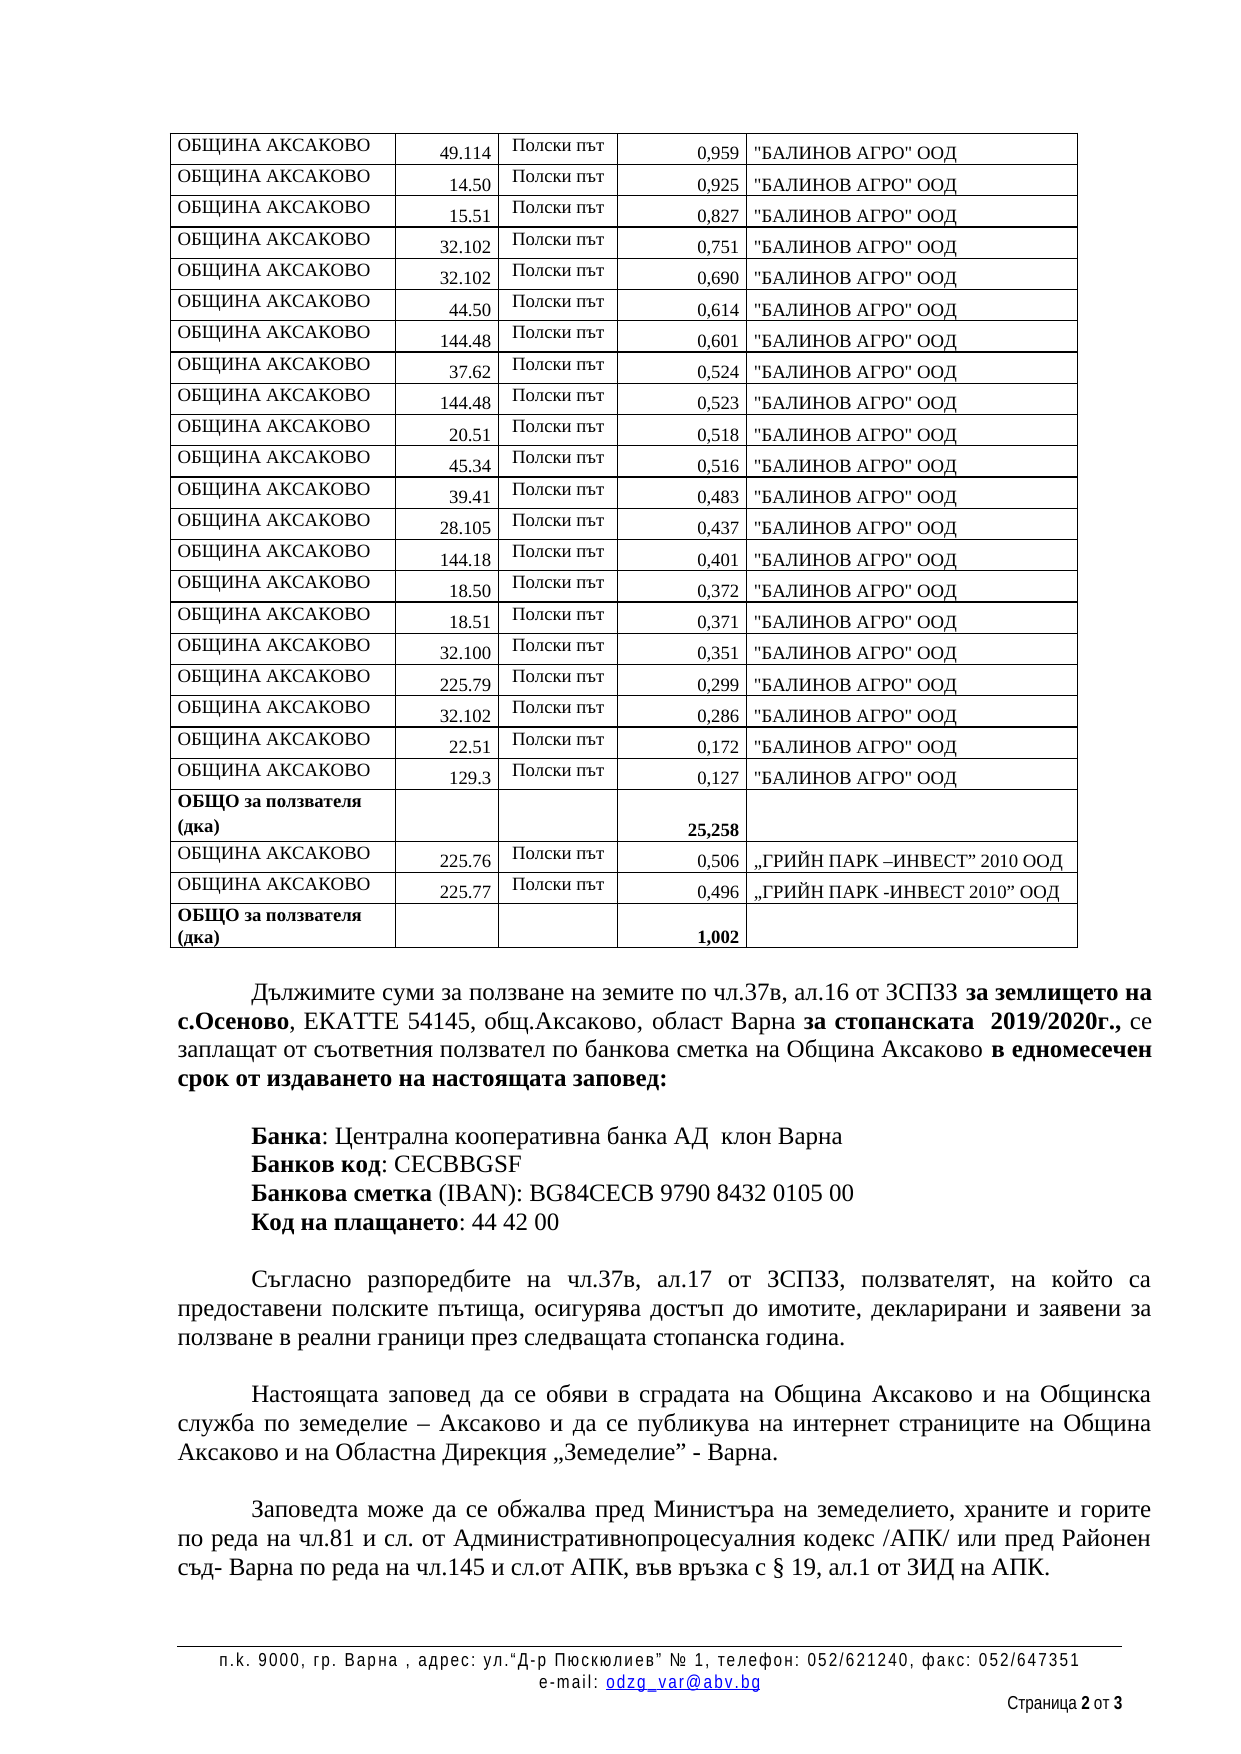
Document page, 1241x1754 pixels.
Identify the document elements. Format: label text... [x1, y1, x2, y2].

table_cell 20.51 [396, 415, 498, 445]
table_cell Полски път [499, 540, 617, 570]
text Съгласно разпоредбите на чл.37в, ал.17 от ЗСПЗЗ, ползвателят, на който са предоставени полските пътища, осигурява достъп до имотите, декларирани и заявени за ползване в реални граници през следващата стопанска година. [177, 1264, 1152, 1351]
text Дължимите суми за ползване на земите по чл.37в, ал.16 от ЗСПЗЗ за землището на с.Осеново, ЕКАТТЕ 54145, общ.Аксаково, област Варна за стопанската 2019/2020г., се заплащат от съответния ползвател по банкова сметка на Община Аксаково в едномесечен срок от издаването на настоящата заповед: [177, 977, 1152, 1092]
table_cell 225.76 [396, 842, 498, 872]
table_cell ОБЩИНА АКСАКОВО [171, 384, 395, 414]
table_cell ОБЩИНА АКСАКОВО [171, 728, 395, 758]
text Банкова сметка (IBAN): BG84CECB 9790 8432 0105 00 [251, 1178, 1152, 1207]
table_cell 22.51 [396, 728, 498, 758]
table_cell "БАЛИНОВ АГРО" ООД [747, 290, 1077, 320]
table_cell "БАЛИНОВ АГРО" ООД [747, 728, 1077, 758]
table_cell 144.18 [396, 540, 498, 570]
table_cell [396, 790, 498, 841]
table_cell "БАЛИНОВ АГРО" ООД [747, 571, 1077, 601]
table_cell "БАЛИНОВ АГРО" ООД [747, 415, 1077, 445]
table_cell 37.62 [396, 353, 498, 383]
table_cell ОБЩИНА АКСАКОВО [171, 540, 395, 570]
table_cell 32.102 [396, 228, 498, 258]
table_cell ОБЩИНА АКСАКОВО [171, 603, 395, 633]
table_cell 0,496 [618, 873, 746, 903]
table_cell Полски път [499, 415, 617, 445]
table_cell 0,127 [618, 759, 746, 789]
table_cell ОБЩИНА АКСАКОВО [171, 259, 395, 289]
table_cell "БАЛИНОВ АГРО" ООД [747, 540, 1077, 570]
table_cell 0,827 [618, 196, 746, 226]
table_cell 0,437 [618, 509, 746, 539]
table_cell 18.50 [396, 571, 498, 601]
text Настоящата заповед да се обяви в сградата на Община Аксаково и на Общинска служба по земеделие – Аксаково и да се публикува на интернет страниците на Община Аксаково и на Областна Дирекция „Земеделие” - Варна. [177, 1379, 1152, 1466]
table_cell ОБЩИНА АКСАКОВО [171, 478, 395, 508]
table_cell 45.34 [396, 446, 498, 476]
table_cell 144.48 [396, 321, 498, 351]
table_cell 0,286 [618, 696, 746, 726]
table_cell 0,925 [618, 165, 746, 195]
table_cell 0,524 [618, 353, 746, 383]
table_cell 0,601 [618, 321, 746, 351]
table_cell Полски път [499, 873, 617, 903]
table_cell 28.105 [396, 509, 498, 539]
table_cell ОБЩИНА АКСАКОВО [171, 353, 395, 383]
table_cell ОБЩИНА АКСАКОВО [171, 196, 395, 226]
table_cell Полски път [499, 134, 617, 164]
table_cell ОБЩИНА АКСАКОВО [171, 842, 395, 872]
table_cell 25,258 [618, 790, 746, 841]
table_cell "БАЛИНОВ АГРО" ООД [747, 165, 1077, 195]
table_cell ОБЩИНА АКСАКОВО [171, 290, 395, 320]
table_cell "БАЛИНОВ АГРО" ООД [747, 478, 1077, 508]
table_cell 0,483 [618, 478, 746, 508]
table_cell ОБЩИНА АКСАКОВО [171, 509, 395, 539]
table_cell Полски път [499, 353, 617, 383]
table_cell 0,518 [618, 415, 746, 445]
table_cell 39.41 [396, 478, 498, 508]
table_cell 0,690 [618, 259, 746, 289]
table_cell 32.102 [396, 259, 498, 289]
table_cell Полски път [499, 290, 617, 320]
table_cell Полски път [499, 634, 617, 664]
table_cell „ГРИЙН ПАРК -ИНВЕСТ 2010” ООД [747, 873, 1077, 903]
table_cell ОБЩИНА АКСАКОВО [171, 321, 395, 351]
table_cell "БАЛИНОВ АГРО" ООД [747, 196, 1077, 226]
table_cell 129.3 [396, 759, 498, 789]
table_cell 144.48 [396, 384, 498, 414]
table_cell "БАЛИНОВ АГРО" ООД [747, 228, 1077, 258]
table_cell 15.51 [396, 196, 498, 226]
table_cell [396, 904, 498, 947]
table_cell "БАЛИНОВ АГРО" ООД [747, 259, 1077, 289]
table_cell Полски път [499, 696, 617, 726]
table_cell 225.77 [396, 873, 498, 903]
table_cell Полски път [499, 478, 617, 508]
table_cell 0,959 [618, 134, 746, 164]
table_cell 49.114 [396, 134, 498, 164]
table_cell 0,351 [618, 634, 746, 664]
table_cell ОБЩО за ползвателя (дка) [171, 790, 395, 841]
text Банка: Централна кооперативна банка АД клон Варна [251, 1121, 1152, 1149]
table_cell 1,002 [618, 904, 746, 947]
table_cell 0,172 [618, 728, 746, 758]
table_cell Полски път [499, 259, 617, 289]
table_cell ОБЩИНА АКСАКОВО [171, 696, 395, 726]
table_cell 0,371 [618, 603, 746, 633]
table_cell Полски път [499, 728, 617, 758]
table_cell "БАЛИНОВ АГРО" ООД [747, 759, 1077, 789]
table_cell 0,614 [618, 290, 746, 320]
table_cell "БАЛИНОВ АГРО" ООД [747, 321, 1077, 351]
table_cell ОБЩИНА АКСАКОВО [171, 634, 395, 664]
table_cell „ГРИЙН ПАРК –ИНВЕСТ” 2010 ООД [747, 842, 1077, 872]
table_cell 0,372 [618, 571, 746, 601]
table_cell 0,751 [618, 228, 746, 258]
table_cell Полски път [499, 196, 617, 226]
table_cell 0,523 [618, 384, 746, 414]
table_cell Полски път [499, 509, 617, 539]
table_cell "БАЛИНОВ АГРО" ООД [747, 634, 1077, 664]
table_cell 225.79 [396, 665, 498, 695]
table_cell "БАЛИНОВ АГРО" ООД [747, 509, 1077, 539]
table_cell ОБЩИНА АКСАКОВО [171, 446, 395, 476]
text Заповедта може да се обжалва пред Министъра на земеделието, храните и горите по реда на чл.81 и сл. от Административнопроцесуалния кодекс /АПК/ или пред Районен съд- Варна по реда на чл.145 и сл.от АПК, във връзка с § 19, ал.1 от ЗИД на АПК. [177, 1494, 1152, 1581]
table_cell Полски път [499, 759, 617, 789]
table_cell 14.50 [396, 165, 498, 195]
table_cell "БАЛИНОВ АГРО" ООД [747, 603, 1077, 633]
text Банков код: CECBBGSF [251, 1149, 1152, 1178]
table_cell "БАЛИНОВ АГРО" ООД [747, 696, 1077, 726]
table_cell Полски път [499, 842, 617, 872]
table_cell 18.51 [396, 603, 498, 633]
table_cell [747, 904, 1077, 947]
table_cell Полски път [499, 571, 617, 601]
table_cell ОБЩИНА АКСАКОВО [171, 228, 395, 258]
table_cell "БАЛИНОВ АГРО" ООД [747, 665, 1077, 695]
table_cell ОБЩИНА АКСАКОВО [171, 665, 395, 695]
table_cell "БАЛИНОВ АГРО" ООД [747, 353, 1077, 383]
table_cell 44.50 [396, 290, 498, 320]
table_cell Полски път [499, 384, 617, 414]
table_cell [499, 904, 617, 947]
table_cell 0,506 [618, 842, 746, 872]
text Код на плащането: 44 42 00 [177, 1207, 1152, 1236]
table_cell 0,299 [618, 665, 746, 695]
table_cell 0,516 [618, 446, 746, 476]
table_cell "БАЛИНОВ АГРО" ООД [747, 134, 1077, 164]
table_cell Полски път [499, 603, 617, 633]
table_cell [747, 790, 1077, 841]
table_cell "БАЛИНОВ АГРО" ООД [747, 384, 1077, 414]
table_cell Полски път [499, 165, 617, 195]
table_cell 0,401 [618, 540, 746, 570]
table_cell Полски път [499, 321, 617, 351]
table_cell ОБЩИНА АКСАКОВО [171, 873, 395, 903]
table_cell "БАЛИНОВ АГРО" ООД [747, 446, 1077, 476]
table_cell ОБЩИНА АКСАКОВО [171, 571, 395, 601]
table_cell 32.102 [396, 696, 498, 726]
table_cell ОБЩИНА АКСАКОВО [171, 134, 395, 164]
table_cell ОБЩИНА АКСАКОВО [171, 759, 395, 789]
table_cell Полски път [499, 446, 617, 476]
table_cell ОБЩО за ползвателя (дка) [171, 904, 395, 947]
table_cell 32.100 [396, 634, 498, 664]
table_cell ОБЩИНА АКСАКОВО [171, 165, 395, 195]
table_cell Полски път [499, 228, 617, 258]
table_cell Полски път [499, 665, 617, 695]
table_cell ОБЩИНА АКСАКОВО [171, 415, 395, 445]
table_cell [499, 790, 617, 841]
